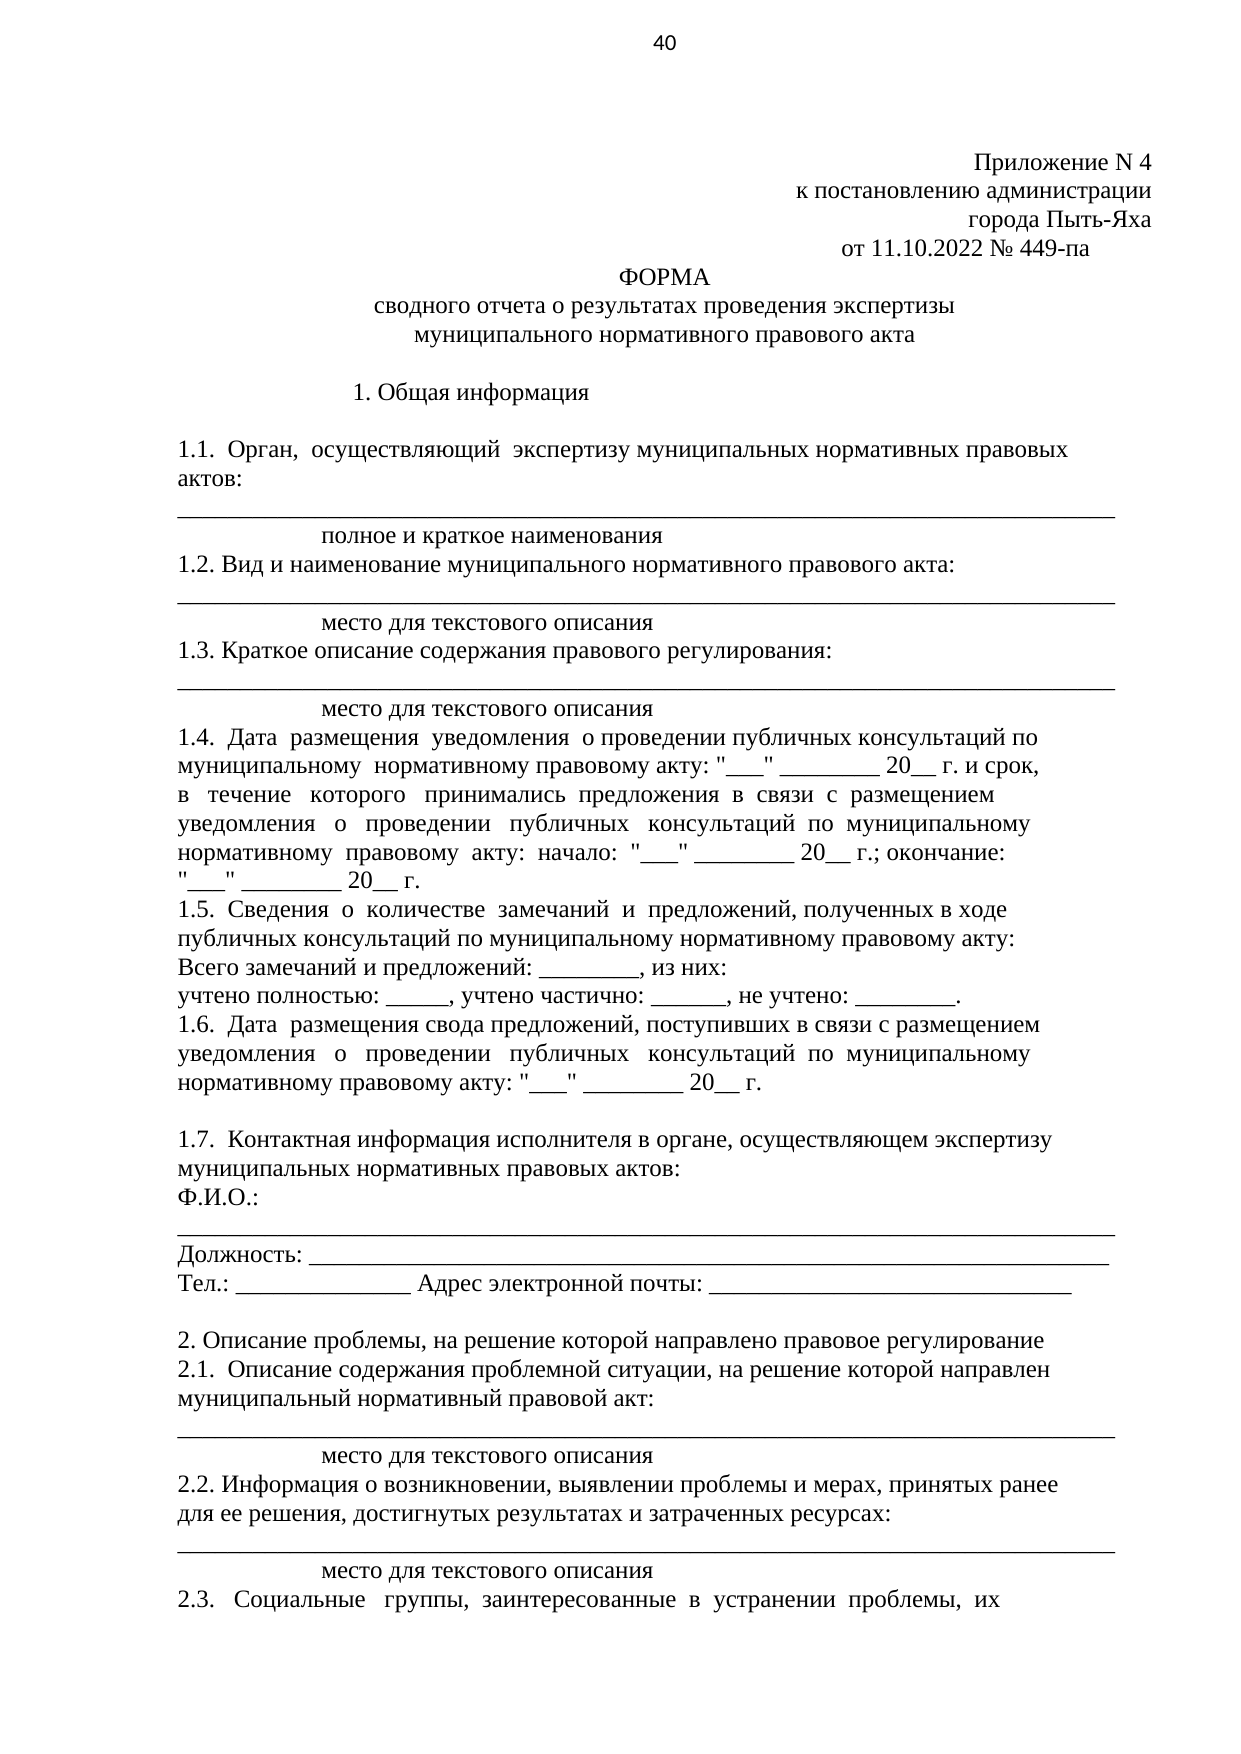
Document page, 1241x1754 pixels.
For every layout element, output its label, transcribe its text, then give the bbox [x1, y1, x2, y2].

text место для текстового описания [177, 693, 1152, 722]
text для ее решения, достигнутых результатах и затраченных ресурсах: [177, 1498, 1152, 1527]
text место для текстового описания [177, 607, 1152, 636]
text 1.3. Краткое описание содержания правового регулирования: [177, 636, 1152, 664]
text 1.7. Контактная информация исполнителя в органе, осуществляющем экспертизу [177, 1124, 1152, 1153]
text нормативному правовому акту: "___" ________ 20__ г. [177, 1067, 1152, 1096]
text ___________________________________________________________________________ [177, 578, 1152, 607]
text Ф.И.О.: [177, 1182, 1152, 1211]
text публичных консультаций по муниципальному нормативному правовому акту: [177, 923, 1152, 952]
text ФОРМА [177, 262, 1152, 291]
text муниципального нормативного правового акта [177, 319, 1152, 348]
text актов: [177, 463, 1152, 492]
text в течение которого принимались предложения в связи с размещением [177, 779, 1152, 808]
text место для текстового описания [177, 1556, 1152, 1584]
text Приложение N 4 [177, 147, 1152, 176]
text муниципальных нормативных правовых актов: [177, 1153, 1152, 1182]
text от 11.10.2022 № 449-па [177, 233, 1152, 262]
text полное и краткое наименования [177, 521, 1152, 549]
text муниципальный нормативный правовой акт: [177, 1383, 1152, 1412]
text Тел.: ______________ Адрес электронной почты: _____________________________ [177, 1268, 1152, 1297]
text нормативному правовому акту: начало: "___" ________ 20__ г.; окончание: [177, 837, 1152, 866]
text 1.2. Вид и наименование муниципального нормативного правового акта: [177, 549, 1152, 578]
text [177, 1527, 1152, 1556]
text к постановлению администрации [177, 176, 1152, 204]
text место для текстового описания [177, 1441, 1152, 1469]
text учтено полностью: _____, учтено частично: ______, не учтено: ________. [177, 981, 1152, 1009]
text 1.4. Дата размещения уведомления о проведении публичных консультаций по [177, 722, 1152, 751]
text 1.5. Сведения о количестве замечаний и предложений, полученных в ходе [177, 894, 1152, 923]
text ___________________________________________________________________________ [177, 1412, 1152, 1441]
text 2.3. Социальные группы, заинтересованные в устранении проблемы, их [177, 1584, 1152, 1613]
text 1. Общая информация [177, 377, 1152, 406]
text 2.2. Информация о возникновении, выявлении проблемы и мерах, принятых ранее [177, 1469, 1152, 1498]
text ___________________________________________________________________________ [177, 492, 1152, 521]
text ___________________________________________________________________________ [177, 1211, 1152, 1239]
text сводного отчета о результатах проведения экспертизы [177, 291, 1152, 319]
text уведомления о проведении публичных консультаций по муниципальному [177, 1038, 1152, 1067]
text 2. Описание проблемы, на решение которой направлено правовое регулирование [177, 1326, 1152, 1354]
text уведомления о проведении публичных консультаций по муниципальному [177, 808, 1152, 837]
text 1.1. Орган, осуществляющий экспертизу муниципальных нормативных правовых [177, 434, 1152, 463]
text 2.1. Описание содержания проблемной ситуации, на решение которой направлен [177, 1354, 1152, 1383]
text Всего замечаний и предложений: ________, из них: [177, 952, 1152, 981]
text города Пыть-Яха [177, 204, 1152, 233]
text Должность: ________________________________________________________________ [177, 1239, 1152, 1268]
text ___________________________________________________________________________ [177, 664, 1152, 693]
text 1.6. Дата размещения свода предложений, поступивших в связи с размещением [177, 1009, 1152, 1038]
text "___" ________ 20__ г. [177, 866, 1152, 894]
text муниципальному нормативному правовому акту: "___" ________ 20__ г. и срок, [177, 751, 1152, 779]
